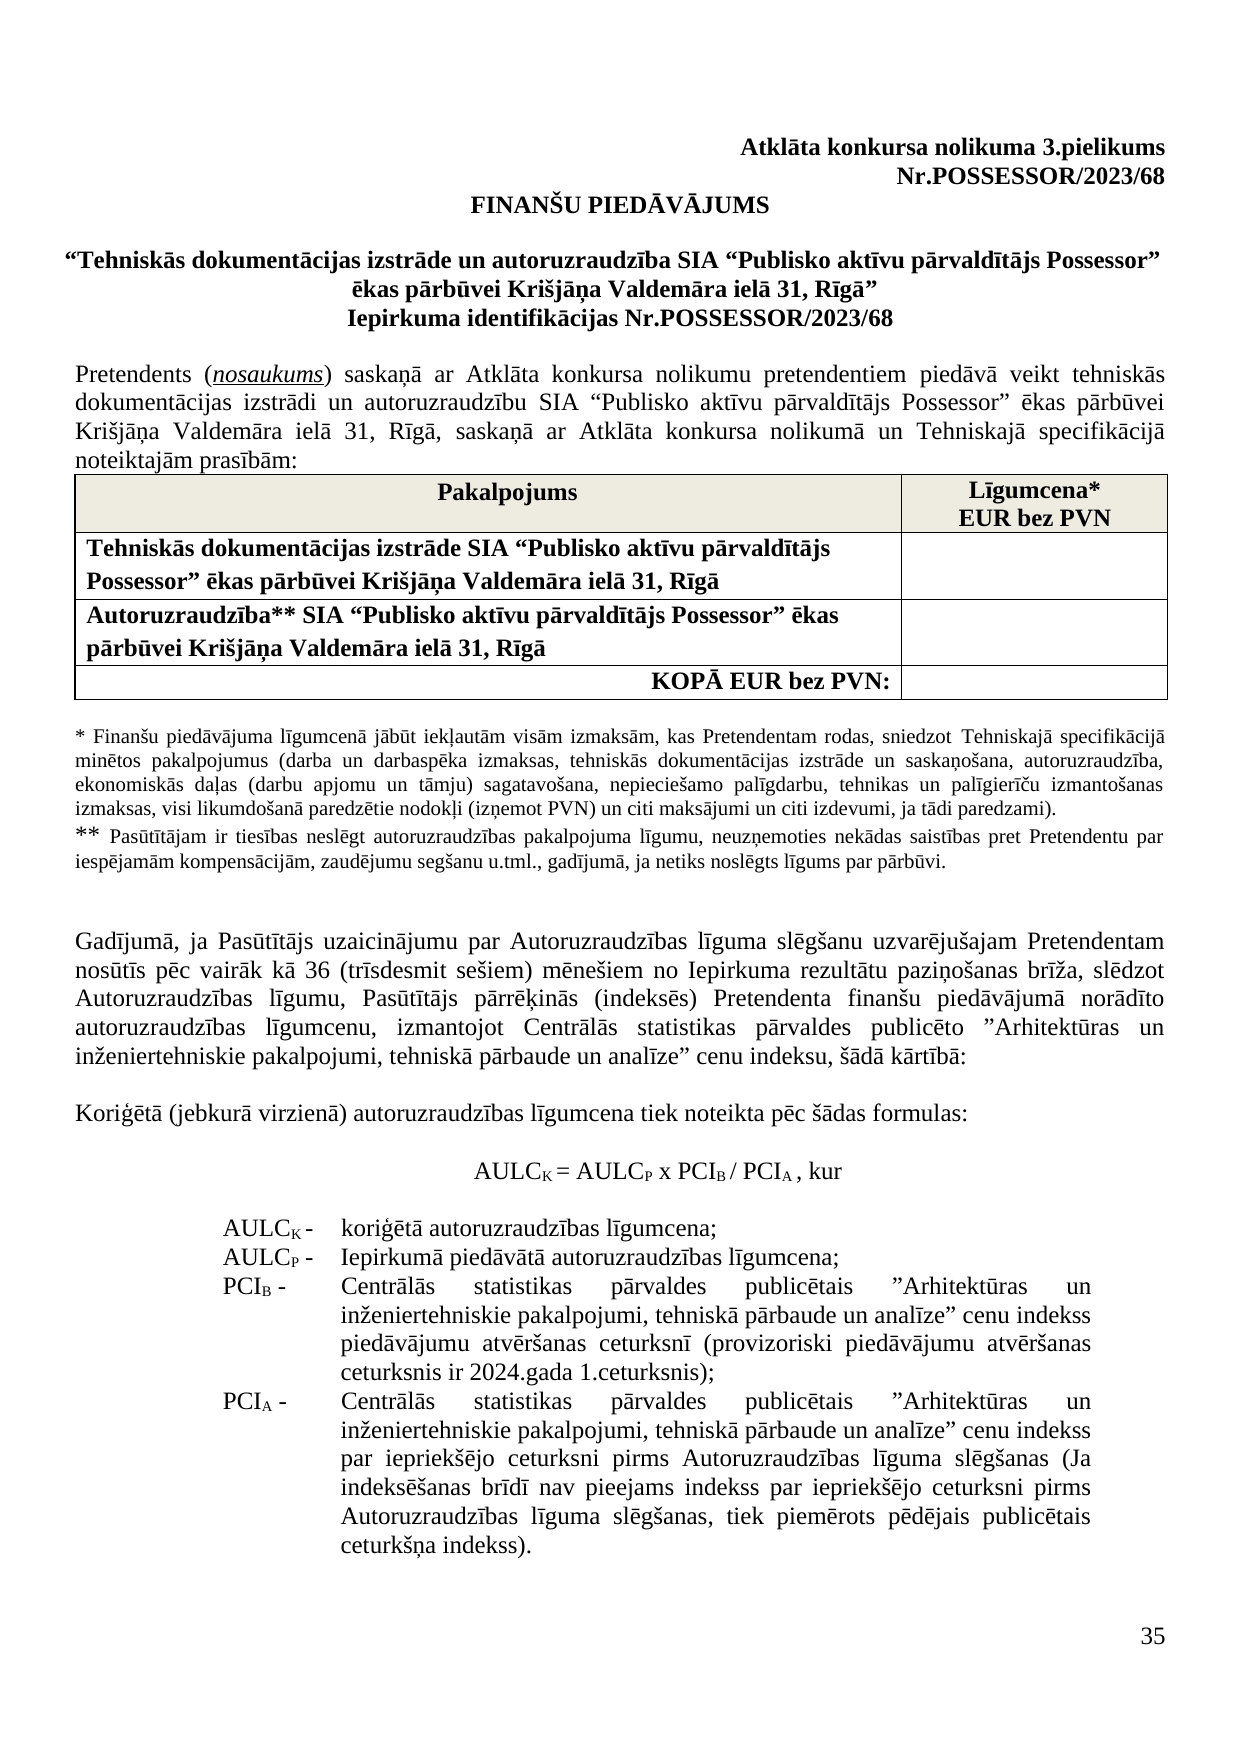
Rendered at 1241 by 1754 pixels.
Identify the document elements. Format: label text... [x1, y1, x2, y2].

table_header Līgumcena* EUR bez PVN [902, 475, 1167, 532]
text “Tehniskās dokumentācijas izstrāde un autoruzraudzība SIA “Publisko aktīvu pārvaldītājs Possessor” ēkas pārbūvei Krišjāņa Valdemāra ielā 31, Rīgā” [60, 246, 1165, 303]
text Atklāta konkursa nolikuma 3.pielikums [131, 132, 1165, 161]
table_header Pakalpojums [76, 475, 901, 532]
text PCIA - Centrālās statistikas pārvaldes publicētais ”Arhitektūras un inženiertehniskie pakalpojumi, tehniskā pārbaude un analīze” cenu indekss par iepriekšējo ceturksni pirms Autoruzraudzības līguma slēgšanas (Ja indeksēšanas brīdī nav pieejams indekss par iepriekšējo ceturksni pirms Autoruzraudzības līguma slēgšanas, tiek piemērots pēdējais publicētais ceturkšņa indekss). [223, 1386, 1092, 1558]
text AULCK = AULCP x PCIB / PCIA , kur [75, 1156, 1165, 1185]
table_cell Autoruzraudzība** SIA “Publisko aktīvu pārvaldītājs Possessor” ēkas pārbūvei Krišjāņa Valdemāra ielā 31, Rīgā [76, 600, 901, 665]
text FINANŠU PIEDĀVĀJUMS [75, 190, 1165, 219]
table_cell [902, 533, 1167, 599]
table_cell [902, 600, 1167, 665]
table_cell [902, 666, 1167, 699]
text ** Pasūtītājam ir tiesības neslēgt autoruzraudzības pakalpojuma līgumu, neuzņemoties nekādas saistības pret Pretendentu par iespējamām kompensācijām, zaudējumu segšanu u.tml., gadījumā, ja netiks noslēgts līgums par pārbūvi. [75, 820, 1165, 873]
list Koriģētā (jebkurā virzienā) autoruzraudzības līgumcena tiek noteikta pēc šādas formulas: [75, 1098, 1165, 1127]
text Nr.POSSESSOR/2023/68 [75, 161, 1165, 190]
text Pretendents (nosaukums) saskaņā ar Atklāta konkursa nolikumu pretendentiem piedāvā veikt tehniskās dokumentācijas izstrādi un autoruzraudzību SIA “Publisko aktīvu pārvaldītājs Possessor” ēkas pārbūvei Krišjāņa Valdemāra ielā 31, Rīgā, saskaņā ar Atklāta konkursa nolikumā un Tehniskajā specifikācijā noteiktajām prasībām: [75, 359, 1165, 474]
text AULCP - Iepirkumā piedāvātā autoruzraudzības līgumcena; [223, 1242, 1092, 1271]
text * Finanšu piedāvājuma līgumcenā jābūt iekļautām visām izmaksām, kas Pretendentam rodas, sniedzot Tehniskajā specifikācijā minētos pakalpojumus (darba un darbaspēka izmaksas, tehniskās dokumentācijas izstrāde un saskaņošana, autoruzraudzība, ekonomiskās daļas (darbu apjomu un tāmju) sagatavošana, nepieciešamo palīgdarbu, tehnikas un palīgierīču izmantošanas izmaksas, visi likumdošanā paredzētie nodokļi (izņemot PVN) un citi maksājumi un citi izdevumi, ja tādi paredzami). [75, 724, 1165, 820]
list Gadījumā, ja Pasūtītājs uzaicinājumu par Autoruzraudzības līguma slēgšanu uzvarējušajam Pretendentam nosūtīs pēc vairāk kā 36 (trīsdesmit sešiem) mēnešiem no Iepirkuma rezultātu paziņošanas brīža, slēdzot Autoruzraudzības līgumu, Pasūtītājs pārrēķinās (indeksēs) Pretendenta finanšu piedāvājumā norādīto autoruzraudzības līgumcenu, izmantojot Centrālās statistikas pārvaldes publicēto ”Arhitektūras un inženiertehniskie pakalpojumi, tehniskā pārbaude un analīze” cenu indeksu, šādā kārtībā: [75, 926, 1165, 1070]
text AULCK - koriģētā autoruzraudzības līgumcena; [223, 1213, 1092, 1242]
text Iepirkuma identifikācijas Nr.POSSESSOR/2023/68 [64, 303, 1165, 332]
table_cell Tehniskās dokumentācijas izstrāde SIA “Publisko aktīvu pārvaldītājs Possessor” ēkas pārbūvei Krišjāņa Valdemāra ielā 31, Rīgā [76, 533, 901, 599]
table_cell KOPĀ EUR bez PVN: [76, 666, 901, 699]
text PCIB - Centrālās statistikas pārvaldes publicētais ”Arhitektūras un inženiertehniskie pakalpojumi, tehniskā pārbaude un analīze” cenu indekss piedāvājumu atvēršanas ceturksnī (provizoriski piedāvājumu atvēršanas ceturksnis ir 2024.gada 1.ceturksnis); [223, 1271, 1092, 1386]
